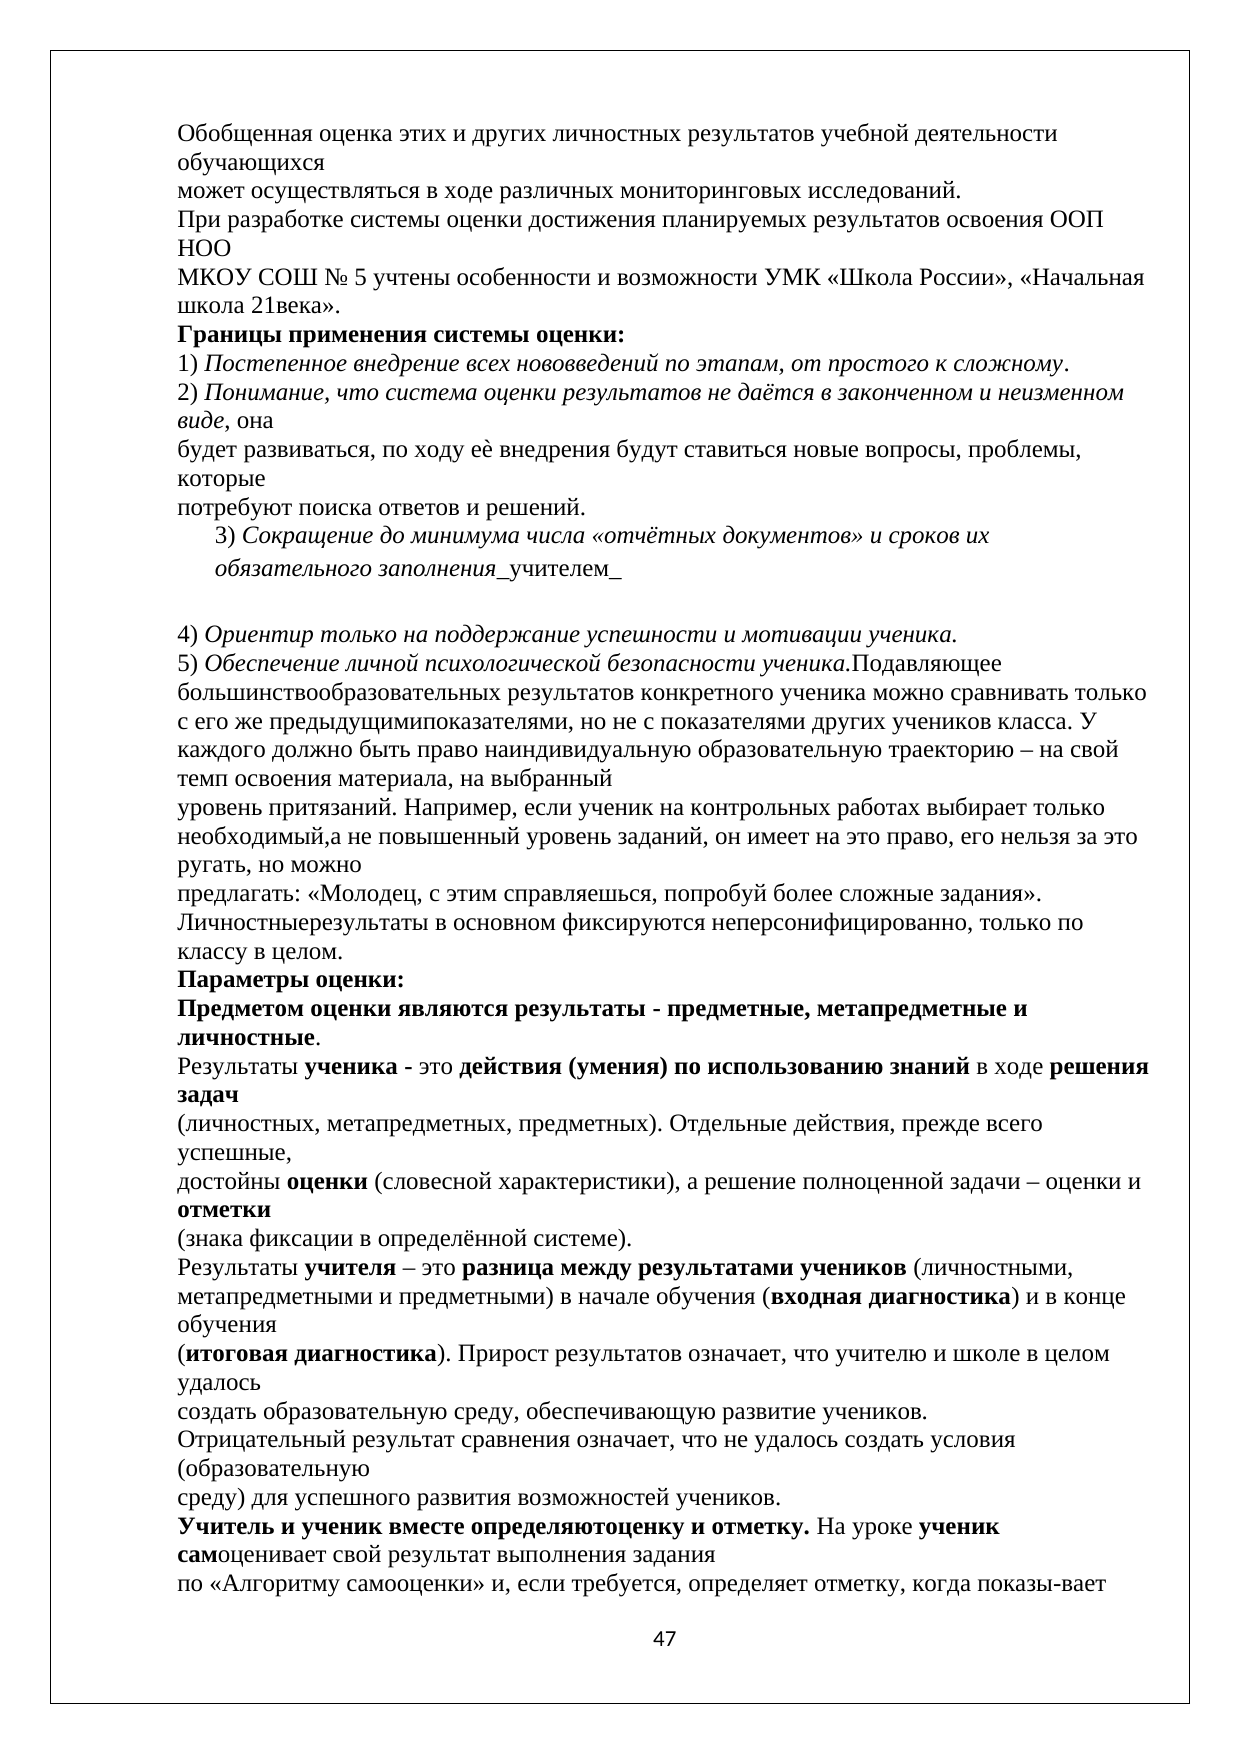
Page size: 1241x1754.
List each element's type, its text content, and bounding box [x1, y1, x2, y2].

text 1) Постепенное внедрение всех нововведений по этапам, от простого к сложному. [177, 348, 1152, 377]
text Учитель и ученик вместе определяютоценку и отметку. На уроке ученик самоценивает свой результат выполнения задания [177, 1511, 1152, 1568]
text Параметры оценки: [177, 964, 1152, 993]
text Обобщенная оценка этих и других личностных результатов учебной деятельности обучающихся [177, 118, 1152, 176]
text Отрицательный результат сравнения означает, что не удалось создать условия (образовательную [177, 1424, 1152, 1482]
text метапредметными и предметными) в начале обучения (входная диагностика) и в конце обучения [177, 1281, 1152, 1338]
text предлагать: «Молодец, с этим справляешься, попробуй более сложные задания». Личностныерезультаты в основном фиксируются неперсонифицированно, только по классу в целом. [177, 878, 1152, 964]
text 2) Понимание, что система оценки результатов не даётся в законченном и неизменном виде, она [177, 377, 1152, 434]
text среду) для успешного развития возможностей учеников. [177, 1482, 1152, 1511]
text Границы применения системы оценки: [177, 319, 1152, 348]
text МКОУ СОШ № 5 учтены особенности и возможности УМК «Школа России», «Начальная школа 21века». [177, 262, 1152, 319]
text 4) Ориентир только на поддержание успешности и мотивации ученика. [177, 619, 1152, 648]
text (итоговая диагностика). Прирост результатов означает, что учителю и школе в целом удалось [177, 1338, 1152, 1396]
text Предметом оценки являются результаты - предметные, метапредметные и личностные. [177, 993, 1152, 1051]
text При разработке системы оценки достижения планируемых результатов освоения ООП НОО [177, 204, 1152, 262]
text будет развиваться, по ходу еѐ внедрения будут ставиться новые вопросы, проблемы, которые [177, 434, 1152, 492]
text 5) Обеспечение личной психологической безопасности ученика.Подавляющее большинствообразовательных результатов конкретного ученика можно сравнивать только с его же предыдущимипоказателями, но не с показателями других учеников класса. У каждого должно быть право наиндивидуальную образовательную траекторию – на свой темп освоения материала, на выбранный [177, 648, 1152, 792]
text 3) Сокращение до минимума числа «отчётных документов» и сроков их обязательного заполнения_учителем_ [214, 521, 1152, 582]
text (личностных, метапредметных, предметных). Отдельные действия, прежде всего успешные, [177, 1108, 1152, 1166]
text Результаты учителя – это разница между результатами учеников (личностными, [177, 1252, 1152, 1281]
text достойны оценки (словесной характеристики), а решение полноценной задачи – оценки и отметки [177, 1166, 1152, 1223]
text потребуют поиска ответов и решений. [177, 492, 1152, 521]
text (знака фиксации в определённой системе). [177, 1223, 1152, 1252]
text может осуществляться в ходе различных мониторинговых исследований. [177, 176, 1152, 204]
text по «Алгоритму самооценки» и, если требуется, определяет отметку, когда показы-вает [177, 1568, 1152, 1597]
text уровень притязаний. Например, если ученик на контрольных работах выбирает только необходимый,а не повышенный уровень заданий, он имеет на это право, его нельзя за это ругать, но можно [177, 792, 1152, 878]
text Результаты ученика - это действия (умения) по использованию знаний в ходе решения задач [177, 1051, 1152, 1108]
text создать образовательную среду, обеспечивающую развитие учеников. [177, 1396, 1152, 1424]
